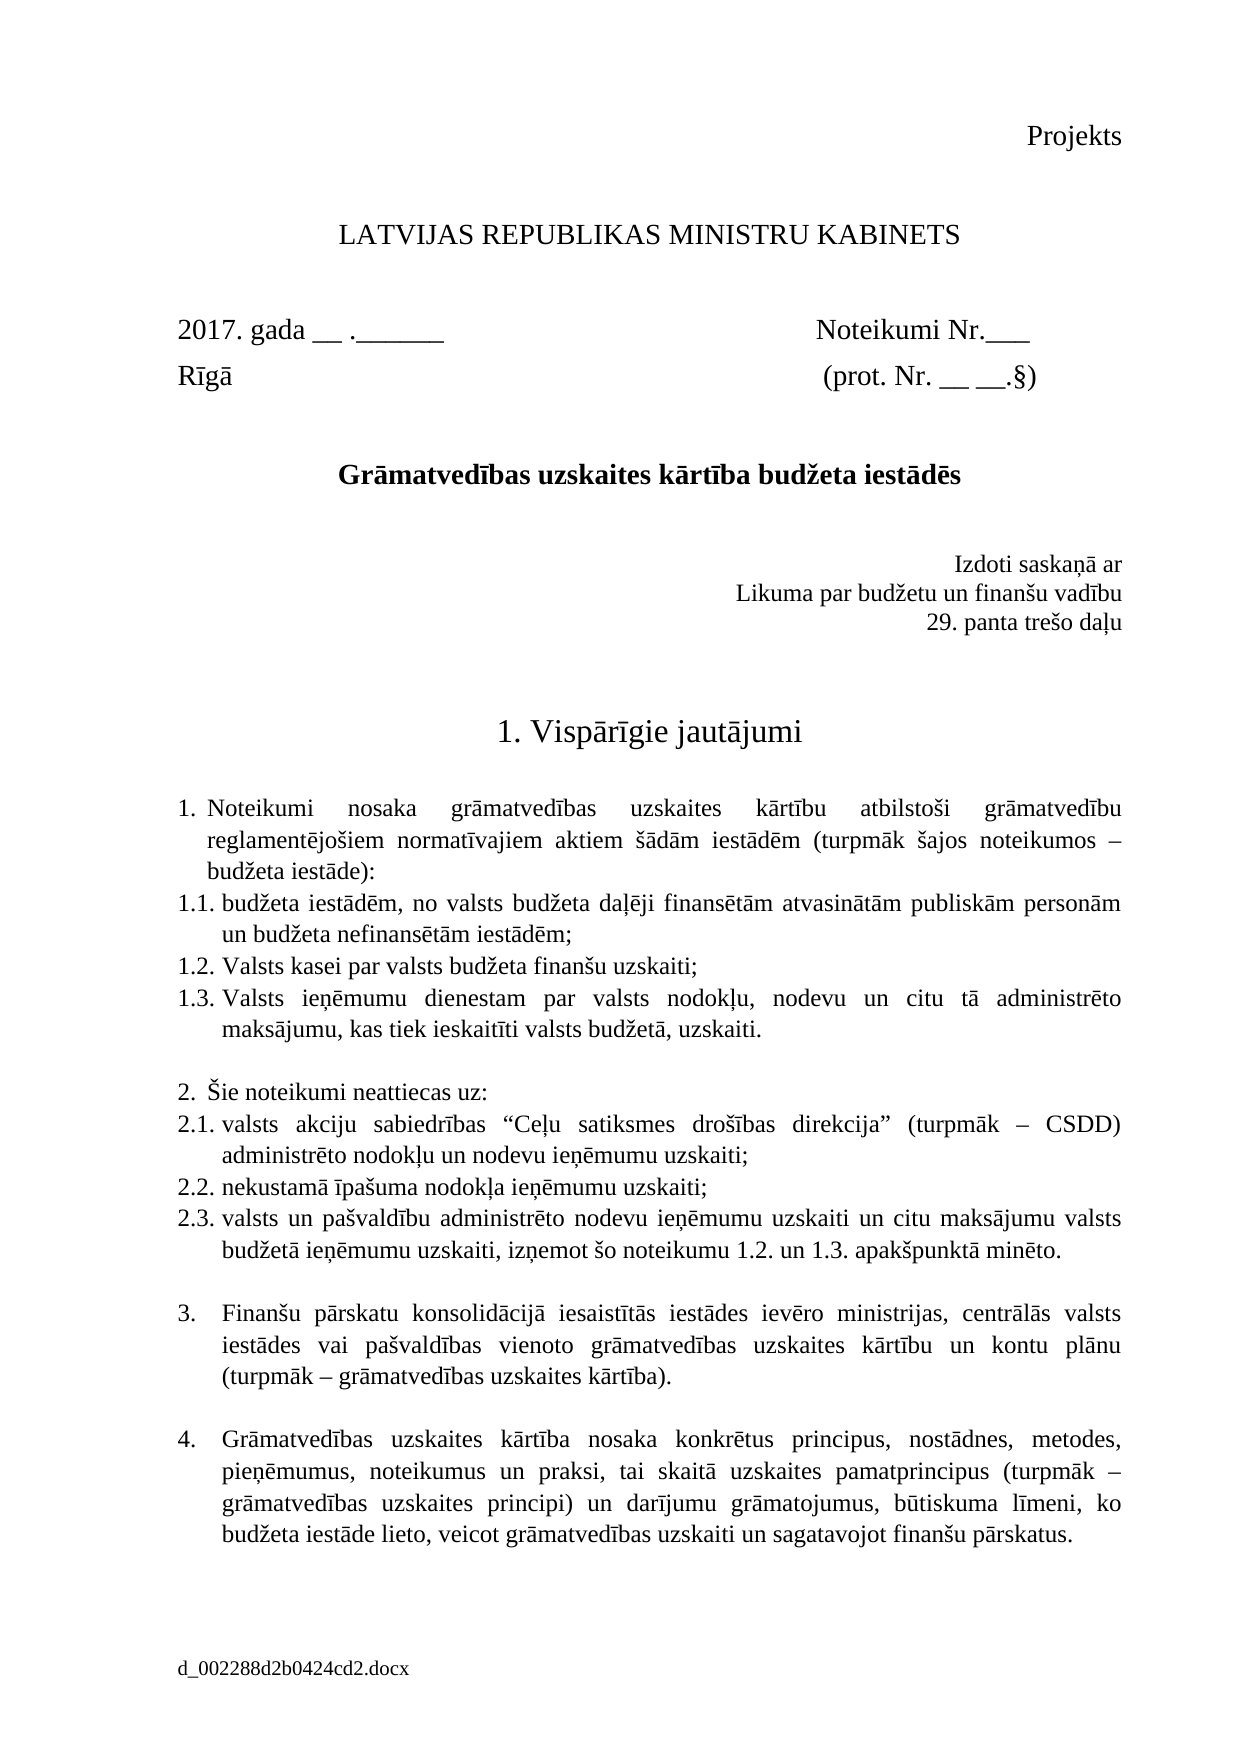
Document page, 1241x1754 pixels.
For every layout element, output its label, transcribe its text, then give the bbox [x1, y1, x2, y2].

list Finanšu pārskatu konsolidācijā iesaistītās iestādes ievēro ministrijas, centrālās valsts iestādes vai pašvaldības vienoto grāmatvedības uzskaites kārtību un kontu plānu (turpmāk – grāmatvedības uzskaites kārtība). [177, 1298, 1122, 1390]
list Valsts kasei par valsts budžeta finanšu uzskaiti; [177, 951, 1122, 980]
text Grāmatvedības uzskaites kārtība budžeta iestādēs [177, 457, 1122, 491]
text Izdoti saskaņā ar [177, 549, 1122, 578]
list valsts akciju sabiedrības “Ceļu satiksmes drošības direkcija” (turpmāk – CSDD) administrēto nodokļu un nodevu ieņēmumu uzskaiti; [177, 1109, 1122, 1169]
list nekustamā īpašuma nodokļa ieņēmumu uzskaiti; [177, 1172, 1122, 1201]
text 2017. gada __ .______ Noteikumi Nr.___ [177, 312, 1122, 346]
text 29. panta trešo daļu [177, 607, 1122, 635]
list Šie noteikumi neattiecas uz: [177, 1077, 1122, 1106]
text Rīgā (prot. Nr. __ __.§) [177, 358, 1122, 392]
list Noteikumi nosaka grāmatvedības uzskaites kārtību atbilstoši grāmatvedību reglamentējošiem normatīvajiem aktiem šādām iestādēm (turpmāk šajos noteikumos – budžeta iestāde): [177, 793, 1122, 885]
text Likuma par budžetu un finanšu vadību [251, 578, 1122, 607]
list valsts un pašvaldību administrēto nodevu ieņēmumu uzskaiti un citu maksājumu valsts budžetā ieņēmumu uzskaiti, izņemot šo noteikumu 1.2. un 1.3. apakšpunktā minēto. [177, 1203, 1122, 1264]
subtitle 1. Vispārīgie jautājumi [177, 711, 1122, 749]
list Grāmatvedības uzskaites kārtība nosaka konkrētus principus, nostādnes, metodes, pieņēmumus, noteikumus un praksi, tai skaitā uzskaites pamatprincipus (turpmāk – grāmatvedības uzskaites principi) un darījumu grāmatojumus, būtiskuma līmeni, ko budžeta iestāde lieto, veicot grāmatvedības uzskaiti un sagatavojot finanšu pārskatus. [177, 1424, 1122, 1548]
text LATVIJAS REPUBLIKAS MINISTRU KABINETS [177, 217, 1122, 250]
list Valsts ieņēmumu dienestam par valsts nodokļu, nodevu un citu tā administrēto maksājumu, kas tiek ieskaitīti valsts budžetā, uzskaiti. [177, 983, 1122, 1043]
list budžeta iestādēm, no valsts budžeta daļēji finansētām atvasinātām publiskām personām un budžeta nefinansētām iestādēm; [177, 888, 1122, 948]
text Projekts [177, 118, 1122, 152]
